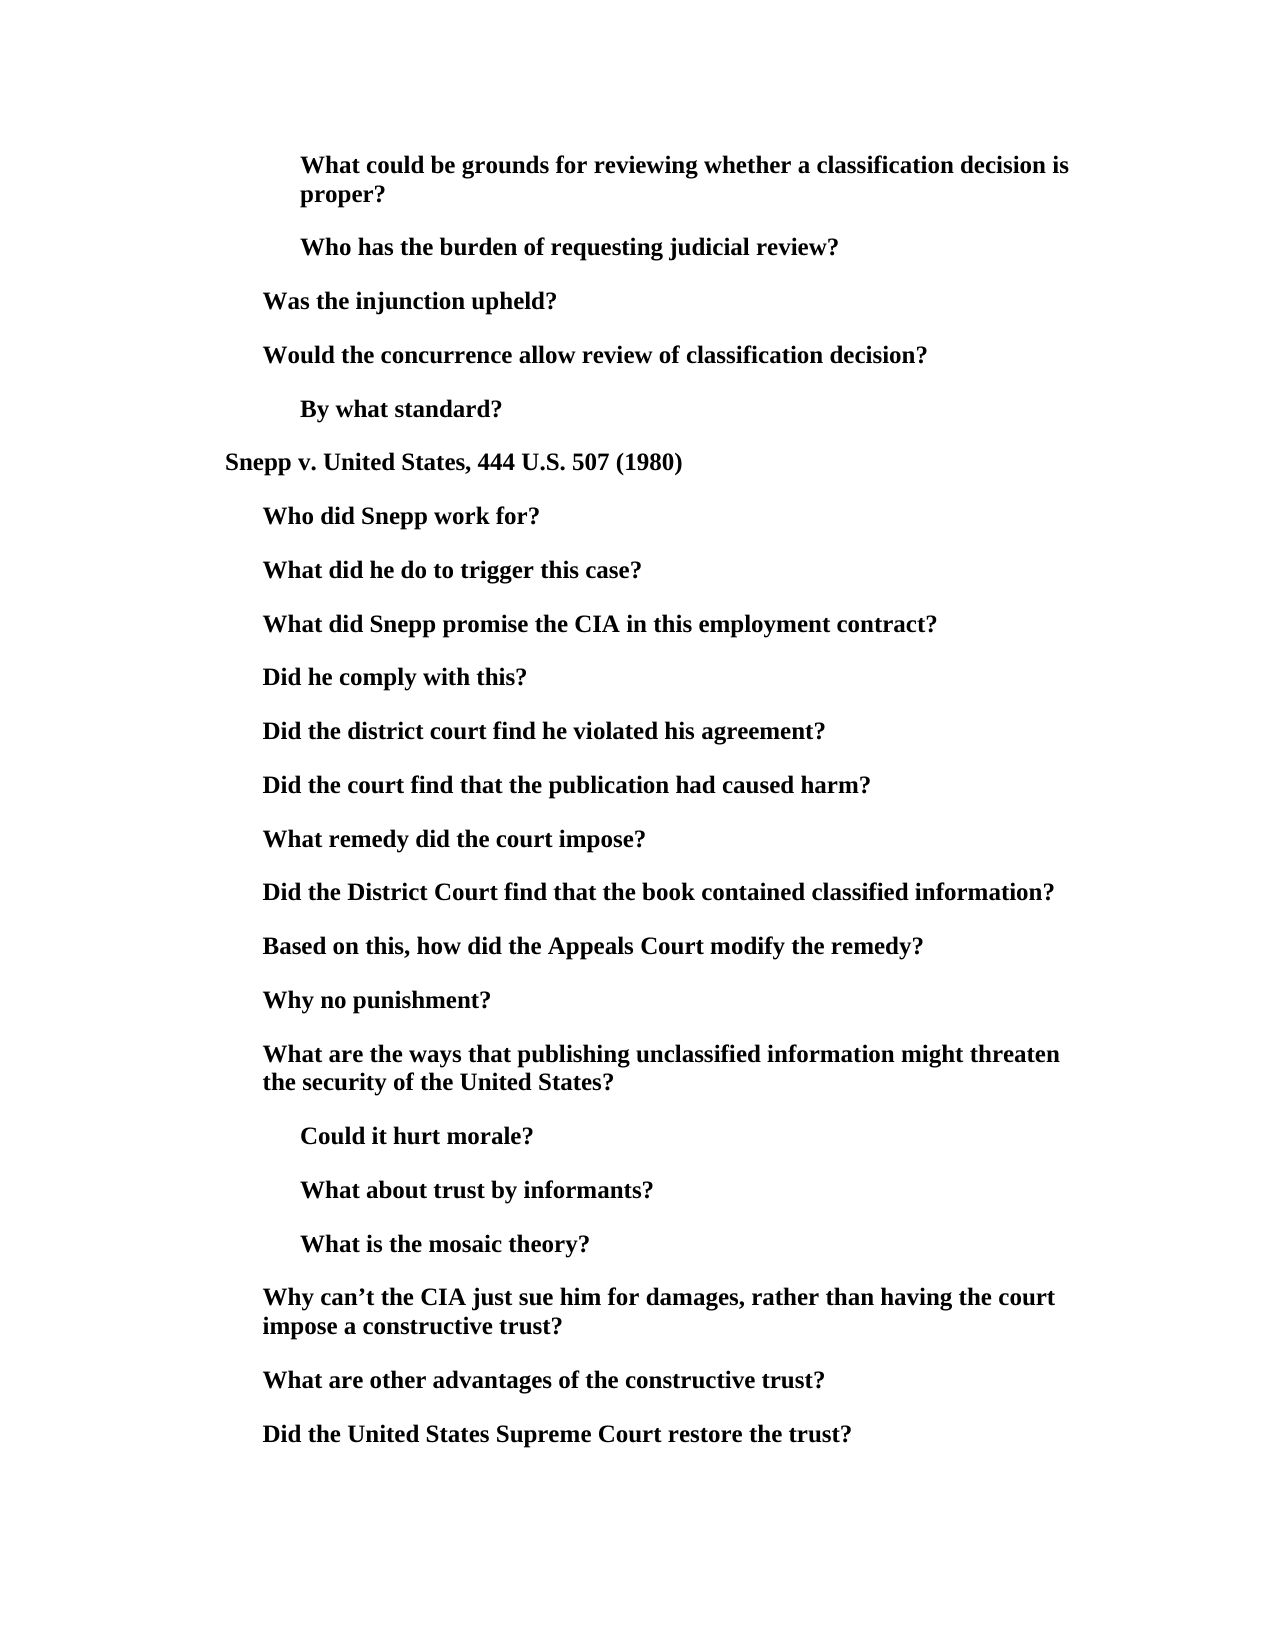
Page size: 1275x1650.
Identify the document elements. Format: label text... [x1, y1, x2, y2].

subtitle What are other advantages of the constructive trust? [262, 1365, 1087, 1394]
subtitle Did he comply with this? [262, 662, 1087, 691]
subtitle Was the injunction upheld? [262, 286, 1087, 315]
subtitle Why can’t the CIA just sue him for damages, rather than having the court impose a constructive trust? [262, 1282, 1087, 1340]
subtitle Did the court find that the publication had caused harm? [262, 770, 1087, 799]
subtitle What did he do to trigger this case? [262, 555, 1087, 584]
subtitle Why no punishment? [262, 985, 1087, 1014]
subtitle Snepp v. United States, 444 U.S. 507 (1980) [225, 447, 1087, 476]
subtitle Could it hurt morale? [300, 1121, 1087, 1150]
subtitle Based on this, how did the Appeals Court modify the remedy? [262, 931, 1087, 960]
subtitle By what standard? [300, 394, 1087, 422]
subtitle Did the District Court find that the book contained classified information? [262, 877, 1087, 906]
subtitle What about trust by informants? [300, 1175, 1087, 1204]
subtitle What remedy did the court impose? [262, 824, 1087, 852]
subtitle What are the ways that publishing unclassified information might threaten the security of the United States? [262, 1039, 1087, 1096]
subtitle What could be grounds for reviewing whether a classification decision is proper? [300, 150, 1087, 207]
subtitle What did Snepp promise the CIA in this employment contract? [262, 609, 1087, 637]
subtitle Who did Snepp work for? [262, 501, 1087, 530]
subtitle Did the district court find he violated his agreement? [262, 716, 1087, 745]
subtitle Who has the burden of requesting judicial review? [300, 232, 1087, 261]
subtitle Would the concurrence allow review of classification decision? [262, 340, 1087, 369]
subtitle Did the United States Supreme Court restore the trust? [262, 1419, 1087, 1447]
subtitle What is the mosaic theory? [300, 1229, 1087, 1257]
